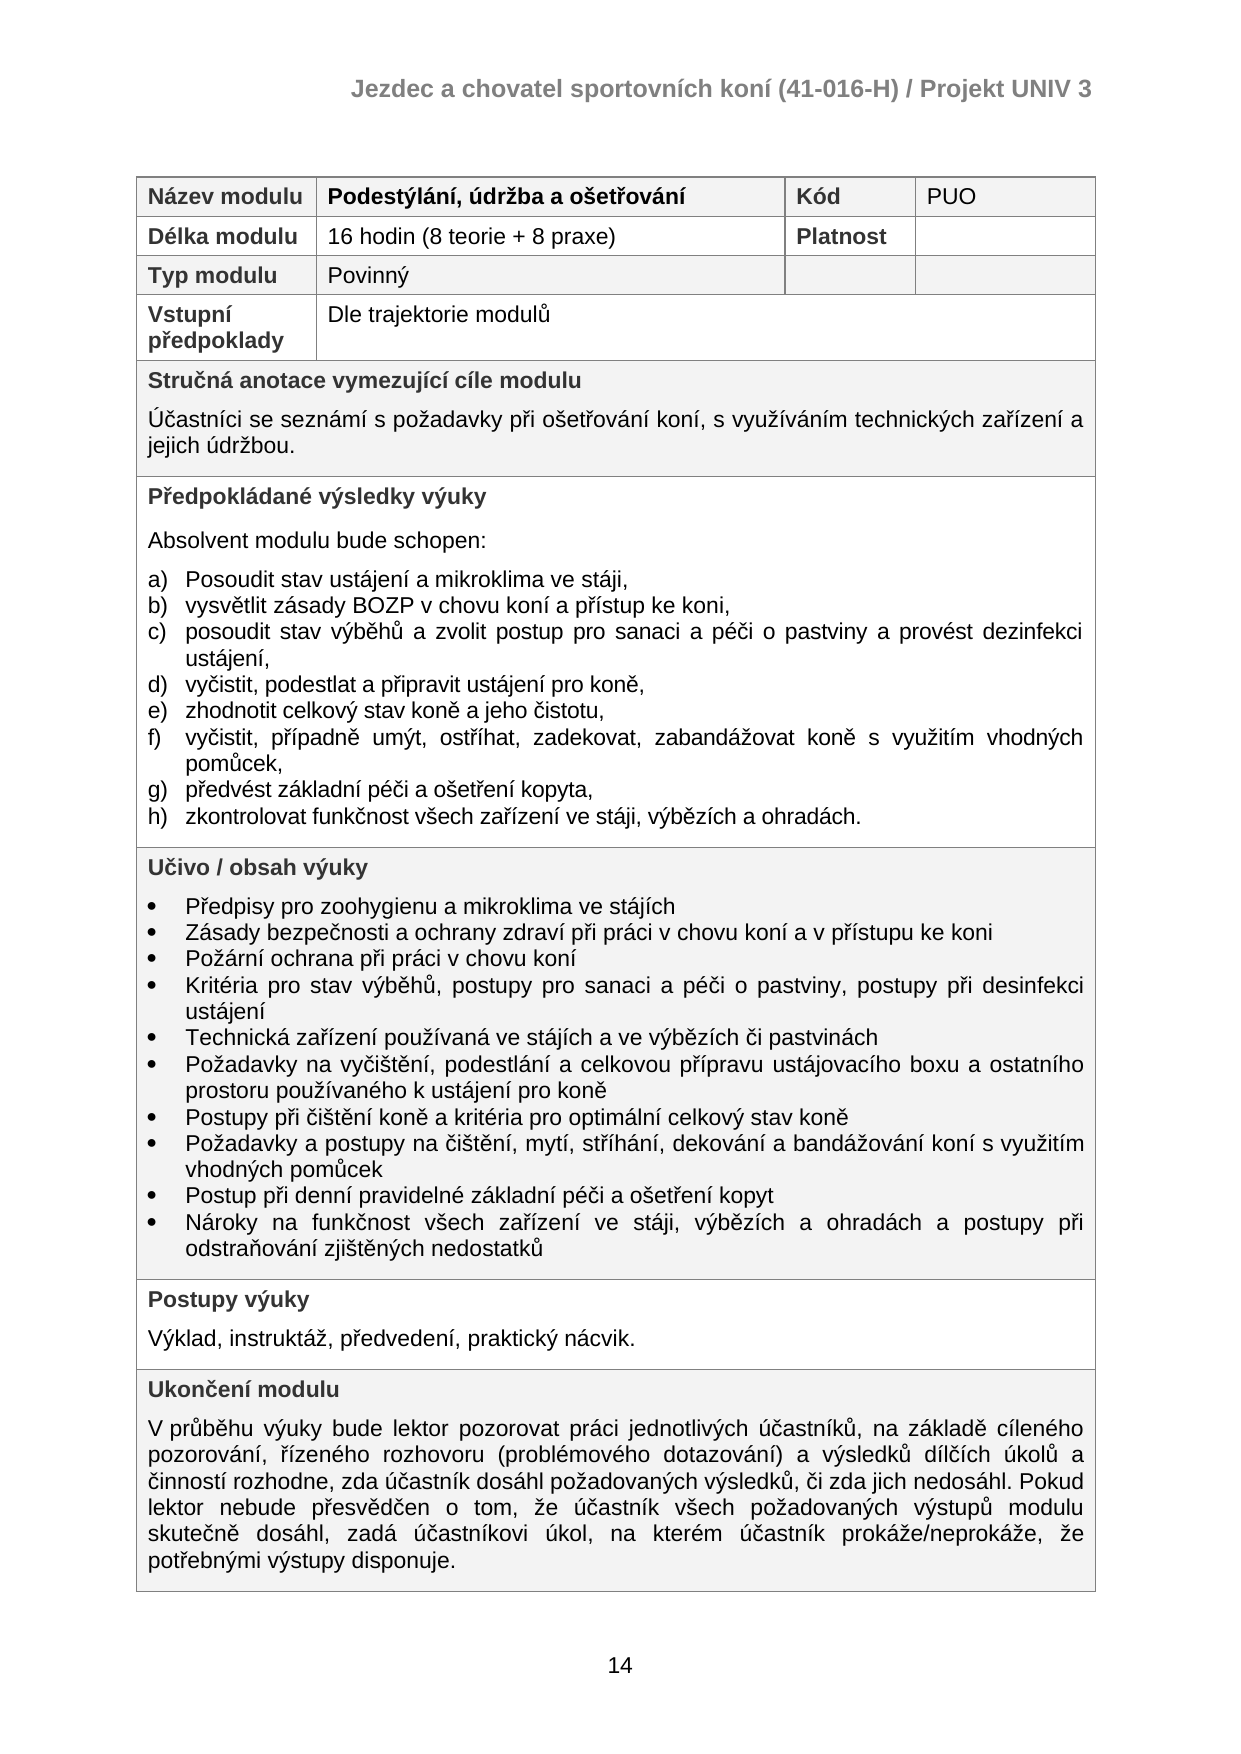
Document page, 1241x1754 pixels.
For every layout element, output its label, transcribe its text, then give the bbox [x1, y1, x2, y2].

table_cell Délka modulu [137, 217, 316, 255]
table_cell Typ modulu [137, 256, 316, 294]
table_header PUO [916, 178, 1095, 216]
table_header Kód [786, 178, 915, 216]
table_cell [916, 256, 1095, 294]
table_cell 16 hodin (8 teorie + 8 praxe) [317, 217, 784, 255]
table_cell [786, 256, 915, 294]
table_cell Postupy výuky Výklad, instruktáž, předvedení, praktický nácvik. [137, 1280, 1095, 1369]
table_cell Stručná anotace vymezující cíle modulu Účastníci se seznámí s požadavky při ošetřování koní, s využíváním technických zařízení a jejich údržbou. [137, 361, 1095, 476]
table_cell Předpokládané výsledky výuky Absolvent modulu bude schopen: Posoudit stav ustájení a mikroklima ve stáji, vysvětlit zásady BOZP v chovu koní a přístup ke koni, posoudit stav výběhů a zvolit postup pro sanaci a péči o pastviny a provést dezinfekci ustájení, vyčistit, podestlat a připravit ustájení pro koně, zhodnotit celkový stav koně a jeho čistotu, vyčistit, případně umýt, ostříhat, zadekovat, zabandážovat koně s využitím vhodných pomůcek, předvést základní péči a ošetření kopyta, zkontrolovat funkčnost všech zařízení ve stáji, výbězích a ohradách. [137, 477, 1095, 847]
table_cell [137, 1370, 1095, 1591]
table_cell Vstupní předpoklady [137, 295, 316, 360]
table_cell Povinný [317, 256, 784, 294]
table_header Podestýlání, údržba a ošetřování [317, 178, 784, 216]
table_cell Učivo / obsah výuky Předpisy pro zoohygienu a mikroklima ve stájích Zásady bezpečnosti a ochrany zdraví při práci v chovu koní a v přístupu ke koni Požární ochrana při práci v chovu koní Kritéria pro stav výběhů, postupy pro sanaci a péči o pastviny, postupy při desinfekci ustájení Technická zařízení používaná ve stájích a ve výbězích či pastvinách Požadavky na vyčištění, podestlání a celkovou přípravu ustájovacího boxu a ostatního prostoru používaného k ustájení pro koně Postupy při čištění koně a kritéria pro optimální celkový stav koně Požadavky a postupy na čištění, mytí, stříhání, dekování a bandážování koní s využitím vhodných pomůcek Postup při denní pravidelné základní péči a ošetření kopyt Nároky na funkčnost všech zařízení ve stáji, výbězích a ohradách a postupy při odstraňování zjištěných nedostatků [137, 848, 1095, 1279]
table_cell [916, 217, 1095, 255]
table_header Název modulu [137, 178, 316, 216]
table_cell Platnost [786, 217, 915, 255]
table_cell Dle trajektorie modulů [317, 295, 1095, 360]
